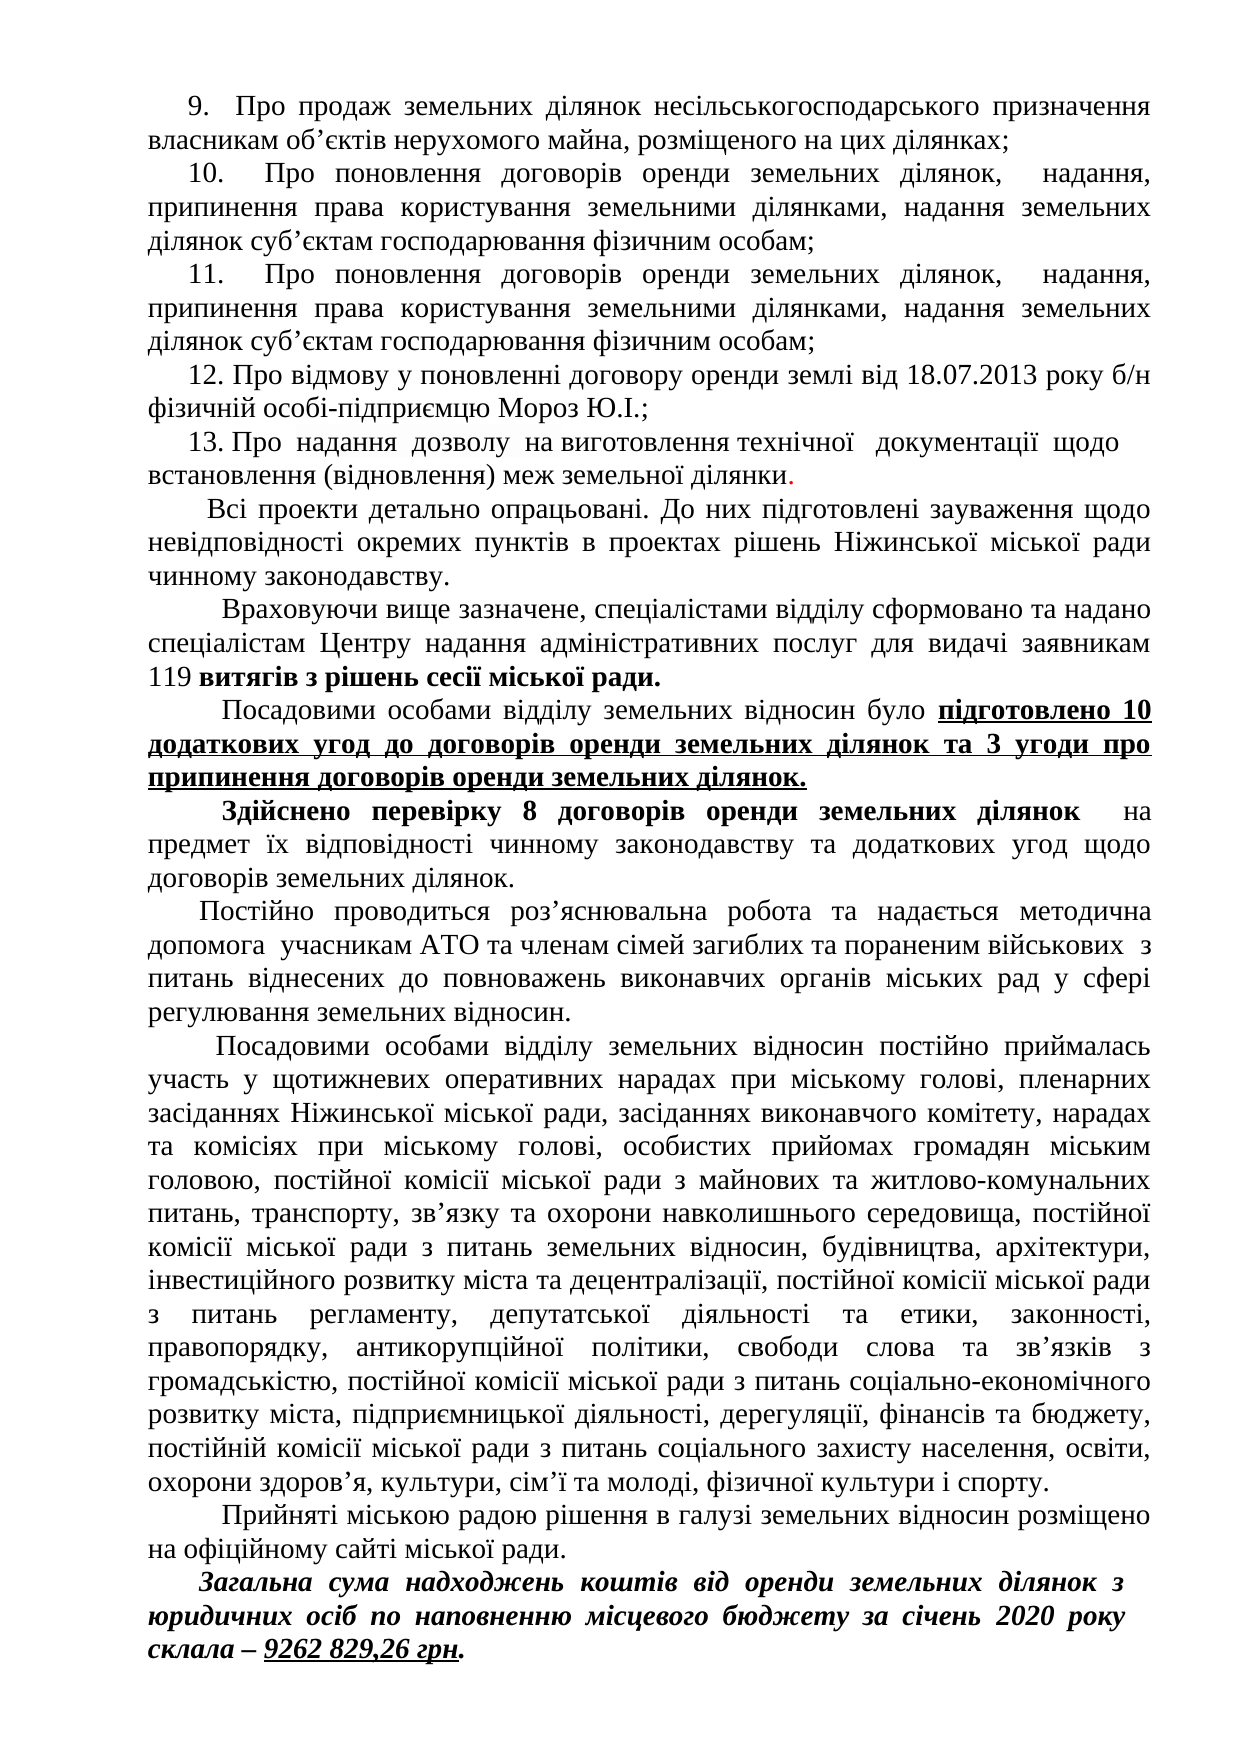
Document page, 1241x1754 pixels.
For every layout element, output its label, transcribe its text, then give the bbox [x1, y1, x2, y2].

text Прийняті міською радою рішення в галузі земельних відносин розміщено на офіційному сайті міської ради. [148, 1497, 1152, 1564]
text 12. Про відмову у поновленні договору оренди землі від 18.07.2013 року б/н фізичній особі-підприємцю Мороз Ю.І.; [148, 357, 1152, 424]
text Посадовими особами відділу земельних відносин постійно приймалась участь у щотижневих оперативних нарадах при міському голові, пленарних засіданнях Ніжинської міської ради, засіданнях виконавчого комітету, нарадах та комісіях при міському голові, особистих прийомах громадян міським головою, постійної комісії міської ради з майнових та житлово-комунальних питань, транспорту, зв’язку та охорони навколишнього середовища, постійної комісії міської ради з питань земельних відносин, будівництва, архітектури, інвестиційного розвитку міста та децентралізації, постійної комісії міської ради з питань регламенту, депутатської діяльності та етики, законності, правопорядку, антикорупційної політики, свободи слова та зв’язків з громадськістю, постійної комісії міської ради з питань соціально-економічного розвитку міста, підприємницької діяльності, дерегуляції, фінансів та бюджету, постійній комісії міської ради з питань соціального захисту населення, освіти, охорони здоров’я, культури, сім’ї та молоді, фізичної культури і спорту. [148, 1028, 1152, 1497]
text 13. Про надання дозволу на виготовлення технічної документації щодо встановлення (відновлення) меж земельної ділянки. [148, 424, 1152, 491]
text Посадовими особами відділу земельних відносин було підготовлено 10 додаткових угод до договорів оренди земельних ділянок та 3 угоди про припинення договорів оренди земельних ділянок. [148, 756, 1152, 793]
text Постійно проводиться роз’яснювальна робота та надається методична допомога учасникам АТО та членам сімей загиблих та пораненим військових з питань віднесених до повноважень виконавчих органів міських рад у сфері регулювання земельних відносин. [148, 893, 1152, 1028]
text Посадовими особами відділу земельних відносин було підготовлено 10 додаткових угод до договорів оренди земельних ділянок та 3 угоди про припинення договорів оренди земельних ділянок. [148, 692, 1152, 755]
text Враховуючи вище зазначене, спеціалістами відділу сформовано та надано спеціалістам Центру надання адміністративних послуг для видачі заявникам 119 витягів з рішень сесії міської ради. [148, 592, 1152, 692]
text 9. Про продаж земельних ділянок несільськогосподарського призначення власникам об’єктів нерухомого майна, розміщеного на цих ділянках; [148, 88, 1152, 156]
text 11. Про поновлення договорів оренди земельних ділянок, надання, припинення права користування земельними ділянками, надання земельних ділянок суб’єктам господарювання фізичним особам; [148, 256, 1152, 357]
text 10. Про поновлення договорів оренди земельних ділянок, надання, припинення права користування земельними ділянками, надання земельних ділянок суб’єктам господарювання фізичним особам; [148, 156, 1152, 256]
text Всі проекти детально опрацьовані. До них підготовлені зауваження щодо невідповідності окремих пунктів в проектах рішень Ніжинської міської ради чинному законодавству. [148, 491, 1152, 592]
text Загальна сума надходжень коштів від оренди земельних ділянок з юридичних осіб по наповненню місцевого бюджету за січень 2020 року склала – 9262 829,26 грн. [148, 1564, 1128, 1665]
text Здійснено перевірку 8 договорів оренди земельних ділянок на предмет їх відповідності чинному законодавству та додаткових угод щодо договорів земельних ділянок. [148, 793, 1152, 893]
